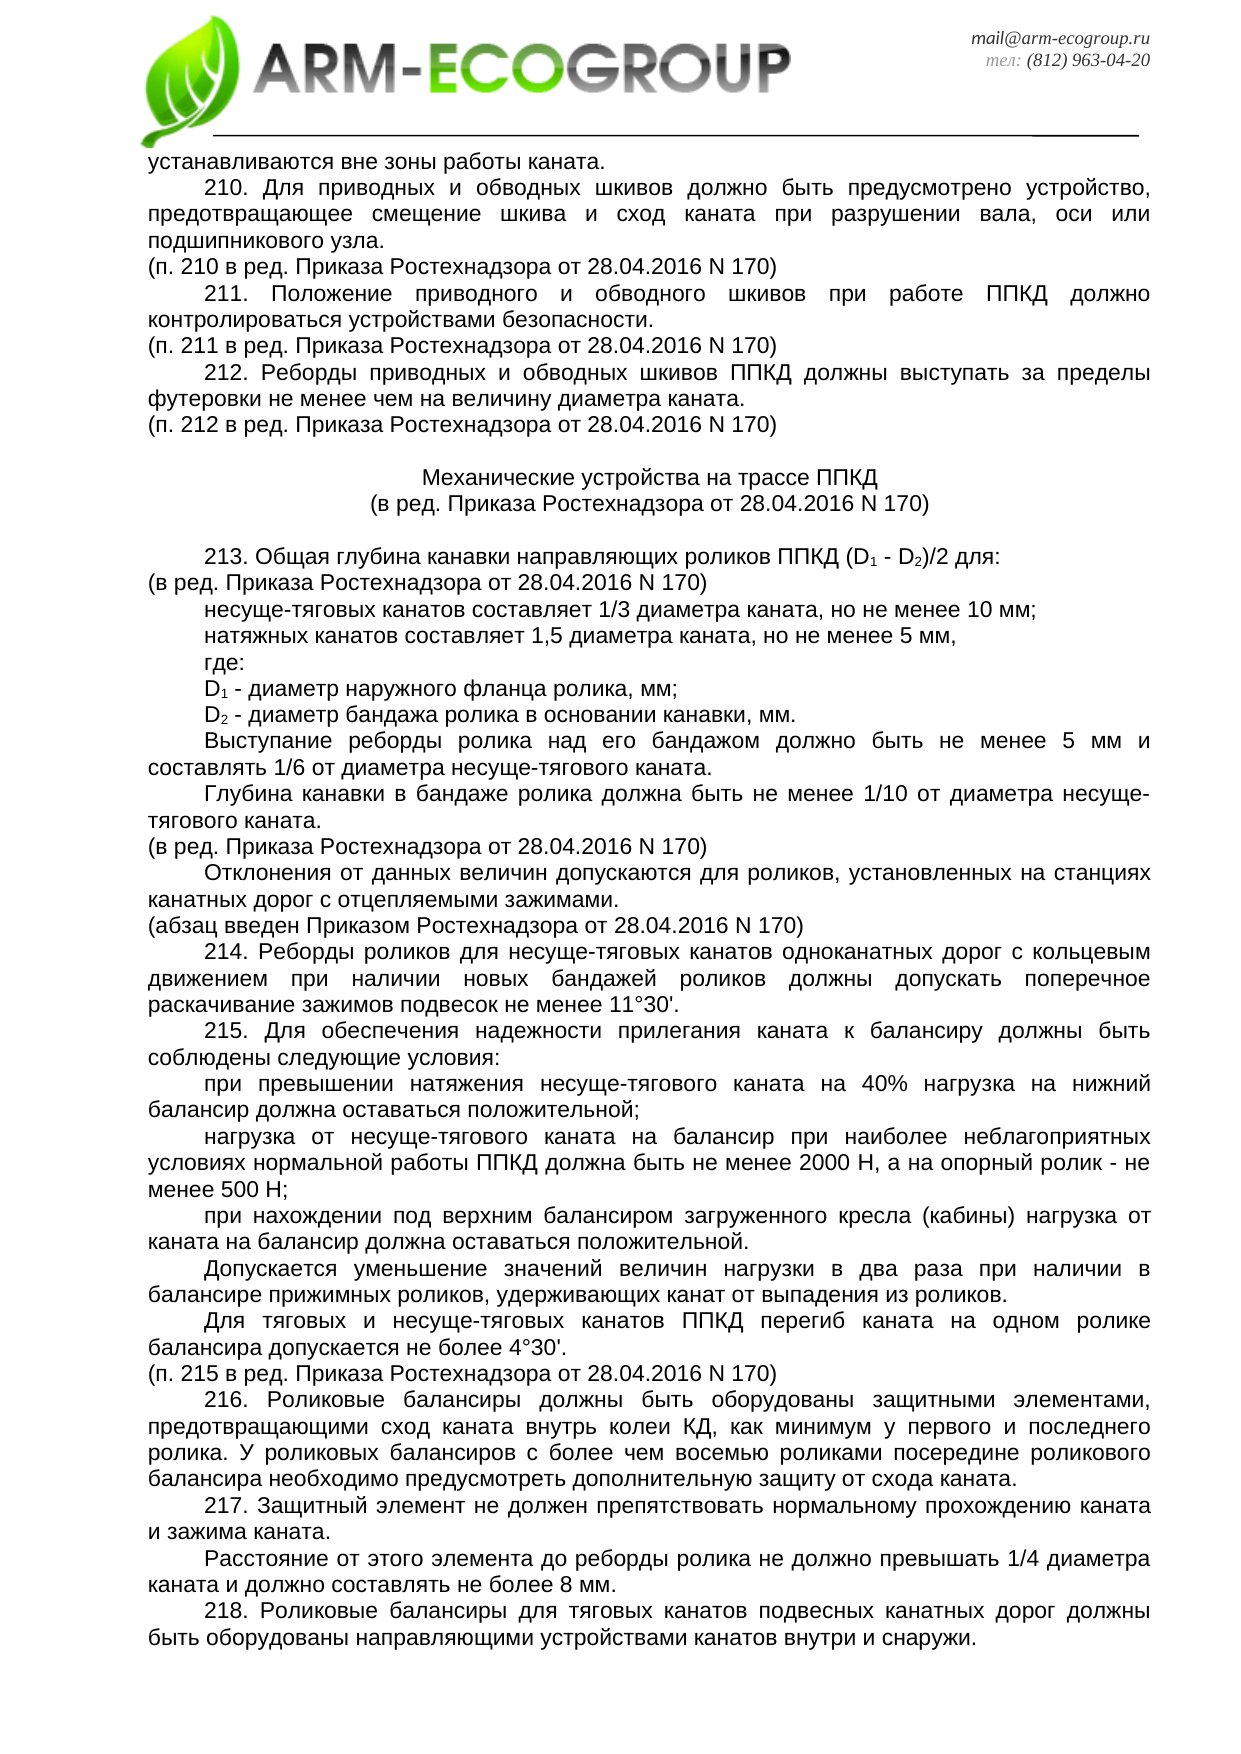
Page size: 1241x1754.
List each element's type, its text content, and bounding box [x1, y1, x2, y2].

text 218. Роликовые балансиры для тяговых канатов подвесных канатных дорог должны быть оборудованы направляющими устройствами канатов внутри и снаружи. [148, 1597, 1152, 1650]
text D1 - диаметр наружного фланца ролика, мм; [148, 675, 1152, 701]
text (абзац введен Приказом Ростехнадзора от 28.04.2016 N 170) [148, 912, 1152, 938]
text (п. 215 в ред. Приказа Ростехнадзора от 28.04.2016 N 170) [148, 1360, 1152, 1386]
text 212. Реборды приводных и обводных шкивов ППКД должны выступать за пределы футеровки не менее чем на величину диаметра каната. [148, 358, 1152, 411]
text Допускается уменьшение значений величин нагрузки в два раза при наличии в балансире прижимных роликов, удерживающих канат от выпадения из роликов. [148, 1254, 1152, 1307]
text (в ред. Приказа Ростехнадзора от 28.04.2016 N 170) [148, 569, 1152, 596]
text Выступание реборды ролика над его бандажом должно быть не менее 5 мм и составлять 1/6 от диаметра несуще-тягового каната. [148, 727, 1152, 780]
text натяжных канатов составляет 1,5 диаметра каната, но не менее 5 мм, [148, 622, 1152, 648]
text 213. Общая глубина канавки направляющих роликов ППКД (D1 - D2)/2 для: [148, 543, 1152, 569]
text (п. 212 в ред. Приказа Ростехнадзора от 28.04.2016 N 170) [148, 411, 1152, 438]
text Для тяговых и несуще-тяговых канатов ППКД перегиб каната на одном ролике балансира допускается не более 4°30'. [148, 1307, 1152, 1360]
text (п. 211 в ред. Приказа Ростехнадзора от 28.04.2016 N 170) [148, 332, 1152, 358]
text где: [148, 648, 1152, 675]
text Отклонения от данных величин допускаются для роликов, установленных на станциях канатных дорог с отцепляемыми зажимами. [148, 859, 1152, 912]
text 210. Для приводных и обводных шкивов должно быть предусмотрено устройство, предотвращающее смещение шкива и сход каната при разрушении вала, оси или подшипникового узла. [148, 174, 1152, 253]
text при превышении натяжения несуще-тягового каната на 40% нагрузка на нижний балансир должна оставаться положительной; [148, 1070, 1152, 1123]
picture [137, 11, 791, 148]
text 217. Защитный элемент не должен препятствовать нормальному прохождению каната и зажима каната. [148, 1492, 1152, 1544]
text при нахождении под верхним балансиром загруженного кресла (кабины) нагрузка от каната на балансир должна оставаться положительной. [148, 1202, 1152, 1254]
text несуще-тяговых канатов составляет 1/3 диаметра каната, но не менее 10 мм; [148, 596, 1152, 622]
text (в ред. Приказа Ростехнадзора от 28.04.2016 N 170) [148, 833, 1152, 859]
text Расстояние от этого элемента до реборды ролика не должно превышать 1/4 диаметра каната и должно составлять не более 8 мм. [148, 1544, 1152, 1597]
text D2 - диаметр бандажа ролика в основании канавки, мм. [148, 701, 1152, 727]
text нагрузка от несуще-тягового каната на балансир при наиболее неблагоприятных условиях нормальной работы ППКД должна быть не менее 2000 Н, а на опорный ролик - не менее 500 Н; [148, 1123, 1152, 1202]
text (п. 210 в ред. Приказа Ростехнадзора от 28.04.2016 N 170) [148, 253, 1152, 279]
text 215. Для обеспечения надежности прилегания каната к балансиру должны быть соблюдены следующие условия: [148, 1017, 1152, 1070]
text 216. Роликовые балансиры должны быть оборудованы защитными элементами, предотвращающими сход каната внутрь колеи КД, как минимум у первого и последнего ролика. У роликовых балансиров с более чем восемью роликами посередине роликового балансира необходимо предусмотреть дополнительную защиту от схода каната. [148, 1386, 1152, 1492]
text (в ред. Приказа Ростехнадзора от 28.04.2016 N 170) [148, 490, 1152, 517]
text Глубина канавки в бандаже ролика должна быть не менее 1/10 от диаметра несуще-тягового каната. [148, 780, 1152, 833]
text 214. Реборды роликов для несуще-тяговых канатов одноканатных дорог с кольцевым движением при наличии новых бандажей роликов должны допускать поперечное раскачивание зажимов подвесок не менее 11°30'. [148, 938, 1152, 1017]
text 211. Положение приводного и обводного шкивов при работе ППКД должно контролироваться устройствами безопасности. [148, 279, 1152, 332]
text Механические устройства на трассе ППКД [148, 464, 1152, 490]
